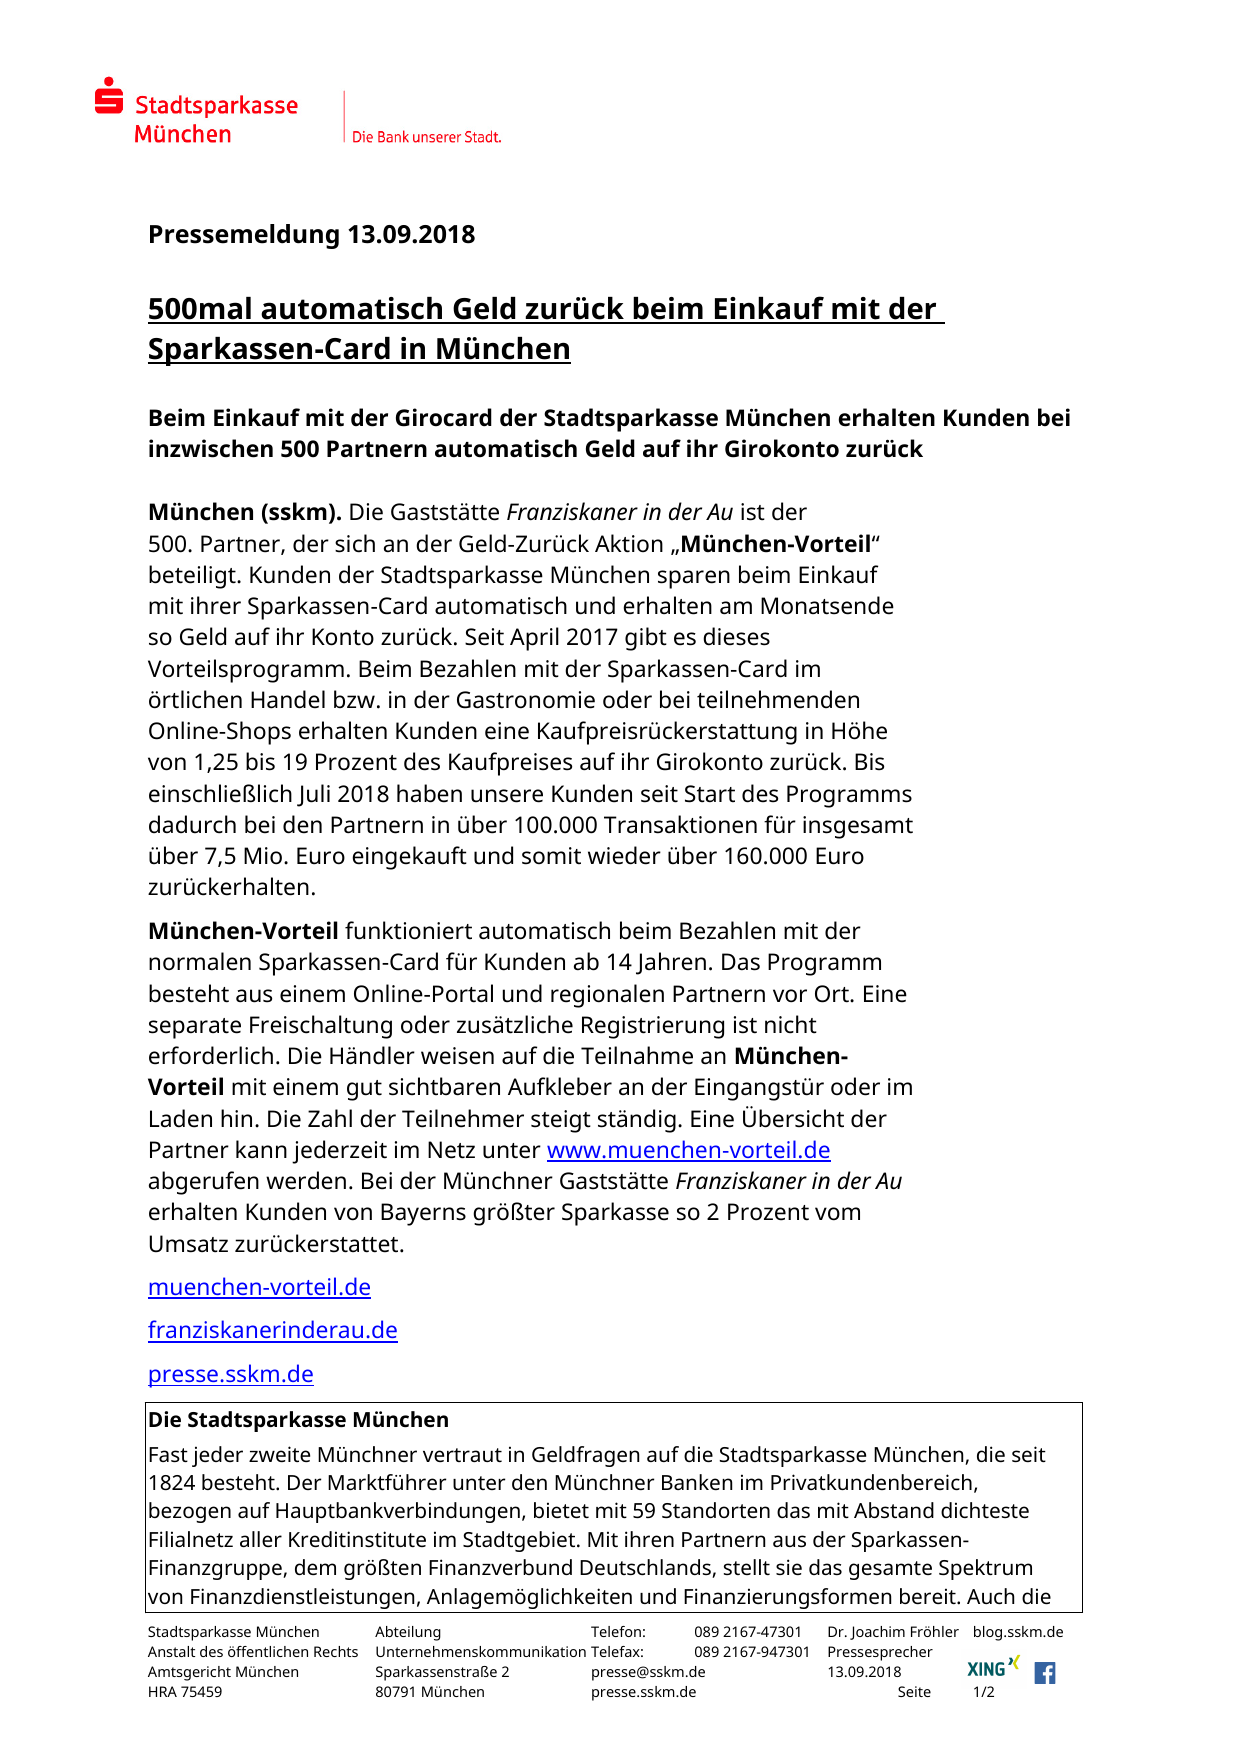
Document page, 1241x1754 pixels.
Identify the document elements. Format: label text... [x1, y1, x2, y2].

picture [961, 1649, 1027, 1689]
text München-Vorteil funktioniert automatisch beim Bezahlen mit der normalen Sparkassen-Card für Kunden ab 14 Jahren. Das Programm besteht aus einem Online-Portal und regionalen Partnern vor Ort. Eine separate Freischaltung oder zusätzliche Registrierung ist nicht erforderlich. Die Händler weisen auf die Teilnahme an München-Vorteil mit einem gut sichtbaren Aufkleber an der Eingangstür oder im Laden hin. Die Zahl der Teilnehmer steigt ständig. Eine Übersicht der Partner kann jederzeit im Netz unter www.muenchen-vorteil.de abgerufen werden. Bei der Münchner Gaststätte Franziskaner in der Au erhalten Kunden von Bayerns größter Sparkasse so 2 Prozent vom Umsatz zurückerstattet. [148, 914, 916, 1258]
text Beim Einkauf mit der Girocard der Stadtsparkasse München erhalten Kunden bei inzwischen 500 Partnern automatisch Geld auf ihr Girokonto zurück [148, 402, 1078, 464]
picture [83, 60, 586, 162]
text München (sskm). Die Gaststätte Franziskaner in der Au ist der 500. Partner, der sich an der Geld-Zurück Aktion „München-Vorteil“ beteiligt. Kunden der Stadtsparkasse München sparen beim Einkauf mit ihrer Sparkassen-Card automatisch und erhalten am Monatsende so Geld auf ihr Konto zurück. Seit April 2017 gibt es dieses Vorteilsprogramm. Beim Bezahlen mit der Sparkassen-Card im örtlichen Handel bzw. in der Gastronomie oder bei teilnehmenden Online-Shops erhalten Kunden eine Kaufpreisrückerstattung in Höhe von 1,25 bis 19 Prozent des Kaufpreises auf ihr Girokonto zurück. Bis einschließlich Juli 2018 haben unsere Kunden seit Start des Programms dadurch bei den Partnern in über 100.000 Transaktionen für insgesamt über 7,5 Mio. Euro eingekauft und somit wieder über 160.000 Euro zurückerhalten. [148, 496, 916, 902]
text franziskanerinderau.de [148, 1314, 871, 1346]
picture [1034, 1662, 1056, 1684]
text Die Stadtsparkasse München [146, 1403, 1082, 1433]
subtitle Pressemeldung 13.09.2018 [148, 217, 1078, 251]
text presse.sskm.de [148, 1358, 871, 1389]
text 500mal automatisch Geld zurück beim Einkauf mit der Sparkassen-Card in München [148, 288, 1078, 368]
text muenchen-vorteil.de [148, 1271, 871, 1302]
